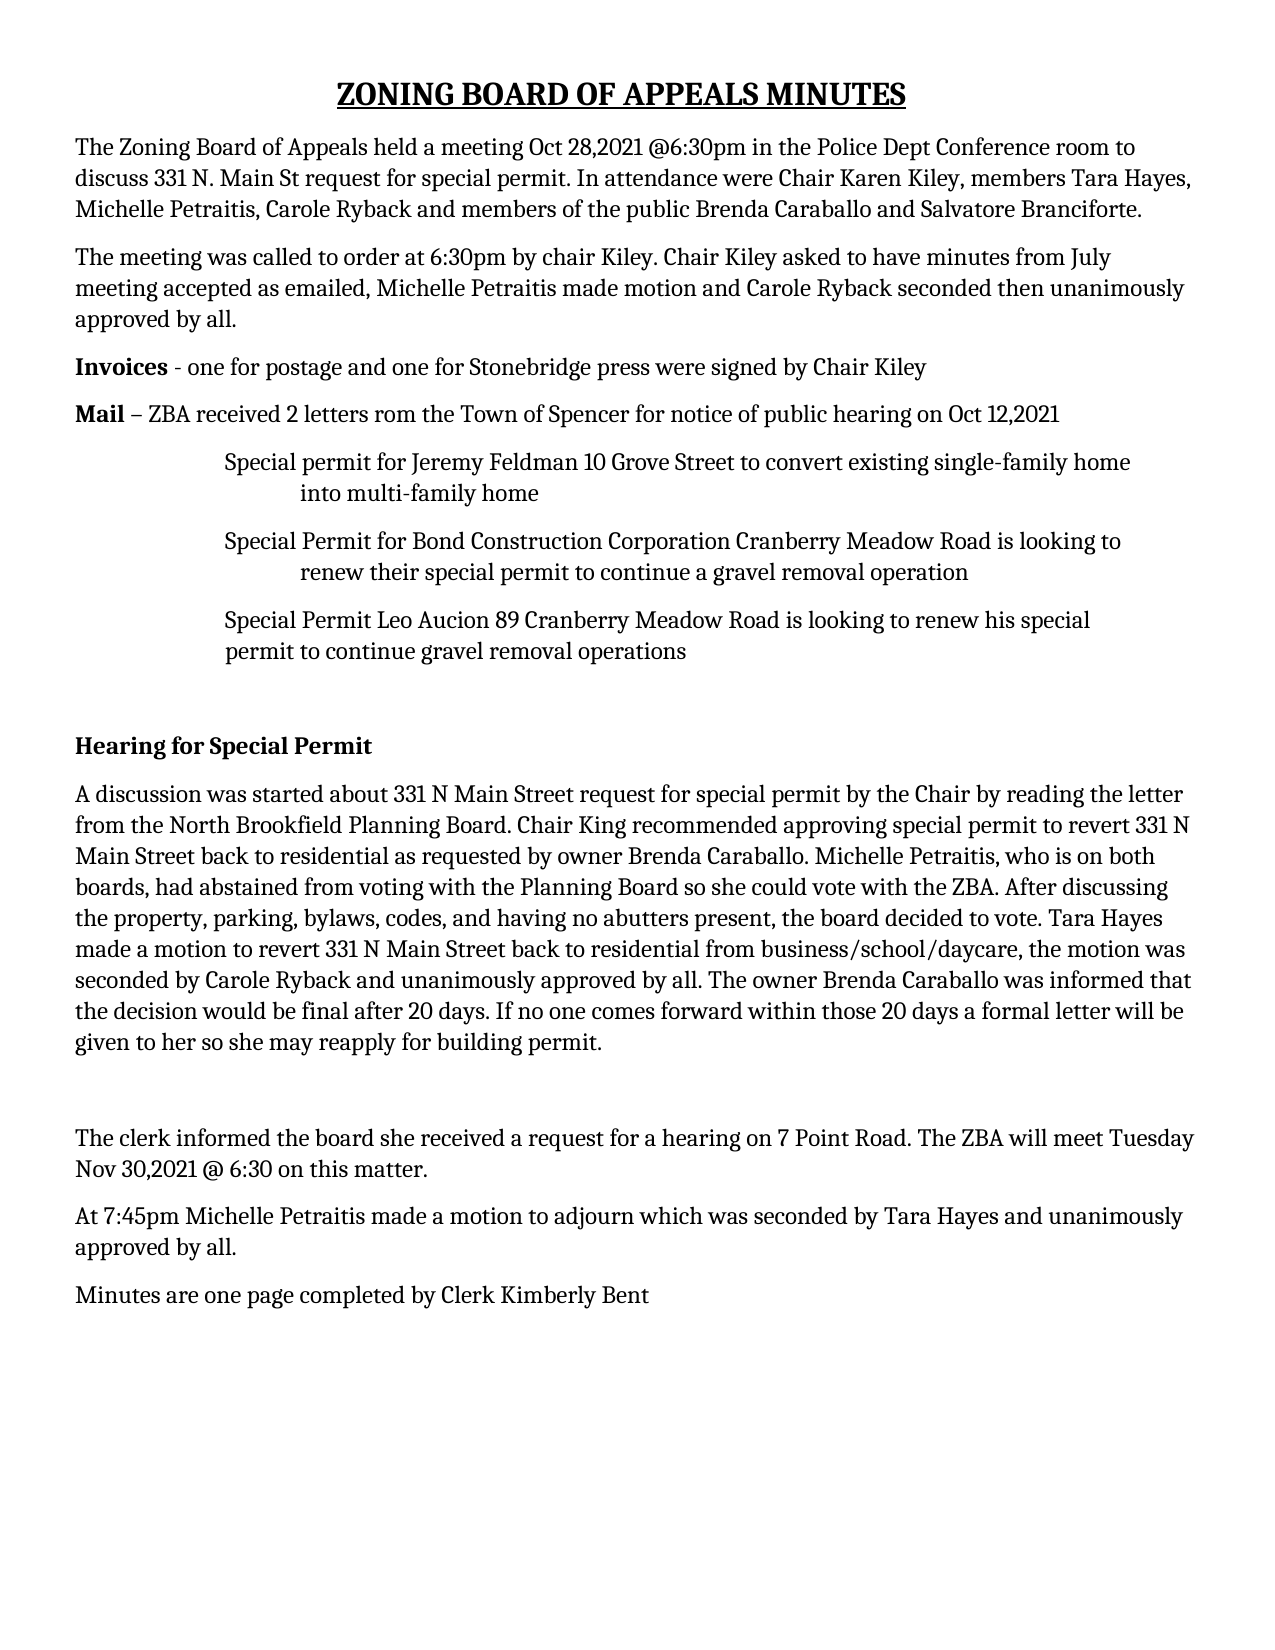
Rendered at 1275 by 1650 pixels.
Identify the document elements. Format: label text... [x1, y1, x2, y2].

text Hearing for Special Permit [75, 732, 1200, 761]
text Special permit for Jeremy Feldman 10 Grove Street to convert existing single-family home into multi-family home [75, 448, 1200, 508]
text Special Permit Leo Aucion 89 Cranberry Meadow Road is looking to renew his special permit to continue gravel removal operations [75, 606, 1200, 665]
text Special Permit for Bond Construction Corporation Cranberry Meadow Road is looking to renew their special permit to continue a gravel removal operation [75, 527, 1200, 587]
text Minutes are one page completed by Clerk Kimberly Bent [75, 1281, 1200, 1310]
text ZONING BOARD OF APPEALS MINUTES [75, 75, 1200, 113]
text A discussion was started about 331 N Main Street request for special permit by the Chair by reading the letter from the North Brookfield Planning Board. Chair King recommended approving special permit to revert 331 N Main Street back to residential as requested by owner Brenda Caraballo. Michelle Petraitis, who is on both boards, had abstained from voting with the Planning Board so she could vote with the ZBA. After discussing the property, parking, bylaws, codes, and having no abutters present, the board decided to vote. Tara Hayes made a motion to revert 331 N Main Street back to residential from business/school/daycare, the motion was seconded by Carole Ryback and unanimously approved by all. The owner Brenda Caraballo was informed that the decision would be final after 20 days. If no one comes forward within those 20 days a formal letter will be given to her so she may reapply for building permit. [75, 780, 1200, 1057]
text At 7:45pm Michelle Petraitis made a motion to adjourn which was seconded by Tara Hayes and unanimously approved by all. [75, 1202, 1200, 1262]
text Mail – ZBA received 2 letters rom the Town of Spencer for notice of public hearing on Oct 12,2021 [75, 400, 1200, 429]
text The Zoning Board of Appeals held a meeting Oct 28,2021 @6:30pm in the Police Dept Conference room to discuss 331 N. Main St request for special permit. In attendance were Chair Karen Kiley, members Tara Hayes, Michelle Petraitis, Carole Ryback and members of the public Brenda Caraballo and Salvatore Branciforte. [75, 133, 1200, 224]
text The meeting was called to order at 6:30pm by chair Kiley. Chair Kiley asked to have minutes from July meeting accepted as emailed, Michelle Petraitis made motion and Carole Ryback seconded then unanimously approved by all. [75, 243, 1200, 334]
text The clerk informed the board she received a request for a hearing on 7 Point Road. The ZBA will meet Tuesday Nov 30,2021 @ 6:30 on this matter. [75, 1123, 1200, 1183]
text Invoices - one for postage and one for Stonebridge press were signed by Chair Kiley [75, 353, 1200, 381]
